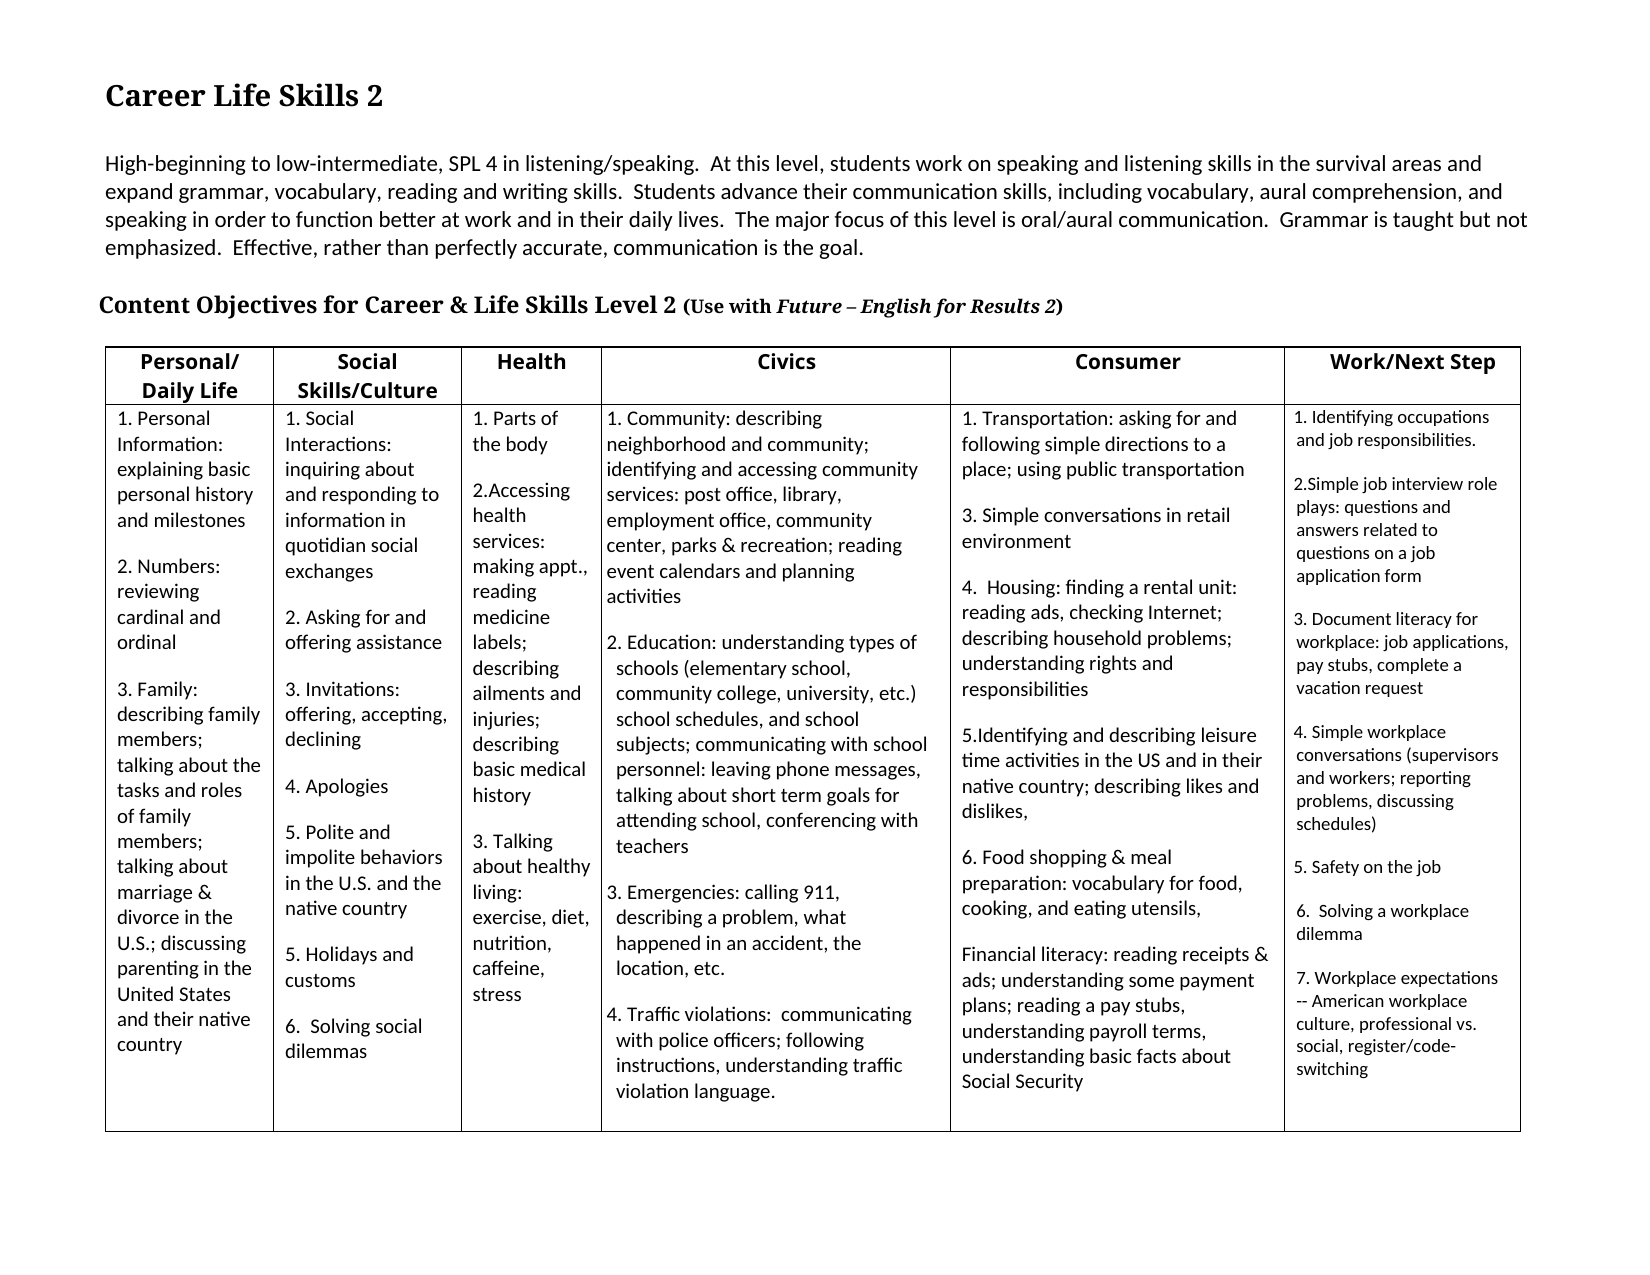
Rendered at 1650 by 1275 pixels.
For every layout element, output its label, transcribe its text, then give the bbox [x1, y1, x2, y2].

text Content Objectives for Career & Life Skills Level 2 (Use with Future – English for Results 2) [98, 289, 1566, 320]
table_header Consumer [951, 348, 1284, 404]
table_cell 1. Identifying occupations and job responsibilities. 2.Simple job interview role plays: questions and answers related to questions on a job application form 3. Document literacy for workplace: job applications, pay stubs, complete a vacation request 4. Simple workplace conversations (supervisors and workers; reporting problems, discussing schedules) 5. Safety on the job 6. Solving a workplace dilemma 7. Workplace expectations -- American workplace culture, professional vs. social, register/code-switching [1285, 405, 1520, 1131]
table_header Social Skills/Culture [274, 348, 461, 404]
table_cell 1. Parts of the body 2.Accessing health services: making appt., reading medicine labels; describing ailments and injuries; describing basic medical history 3. Talking about healthy living: exercise, diet, nutrition, caffeine, stress [462, 405, 601, 1131]
text High-beginning to low-intermediate, SPL 4 in listening/speaking. At this level, students work on speaking and listening skills in the survival areas and expand grammar, vocabulary, reading and writing skills. Students advance their communication skills, including vocabulary, aural comprehension, and speaking in order to function better at work and in their daily lives. The major focus of this level is oral/aural communication. Grammar is taught but not emphasized. Effective, rather than perfectly accurate, communication is the goal. [105, 149, 1545, 261]
table_cell 1. Personal Information: explaining basic personal history and milestones 2. Numbers: reviewing cardinal and ordinal 3. Family: describing family members; talking about the tasks and roles of family members; talking about marriage & divorce in the U.S.; discussing parenting in the United States and their native country [106, 405, 273, 1131]
text Career Life Skills 2 [105, 75, 1545, 115]
table_header Personal/ Daily Life [106, 348, 273, 404]
table_cell 1. Transportation: asking for and following simple directions to a place; using public transportation 3. Simple conversations in retail environment 4. Housing: finding a rental unit: reading ads, checking Internet; describing household problems; understanding rights and responsibilities 5.Identifying and describing leisure time activities in the US and in their native country; describing likes and dislikes, 6. Food shopping & meal preparation: vocabulary for food, cooking, and eating utensils, Financial literacy: reading receipts & ads; understanding some payment plans; reading a pay stubs, understanding payroll terms, understanding basic facts about Social Security [951, 405, 1284, 1131]
table_cell 1. Social Interactions: inquiring about and responding to information in quotidian social exchanges 2. Asking for and offering assistance 3. Invitations: offering, accepting, declining 4. Apologies 5. Polite and impolite behaviors in the U.S. and the native country 5. Holidays and customs 6. Solving social dilemmas [274, 405, 461, 1131]
table_cell 1. Community: describing neighborhood and community; identifying and accessing community services: post office, library, employment office, community center, parks & recreation; reading event calendars and planning activities 2. Education: understanding types of schools (elementary school, community college, university, etc.) school schedules, and school subjects; communicating with school personnel: leaving phone messages, talking about short term goals for attending school, conferencing with teachers 3. Emergencies: calling 911, describing a problem, what happened in an accident, the location, etc. 4. Traffic violations: communicating with police officers; following instructions, understanding traffic violation language. [602, 405, 950, 1131]
table_header Work/Next Step [1285, 348, 1520, 404]
table_header Health [462, 348, 601, 404]
table_header Civics [602, 348, 950, 404]
